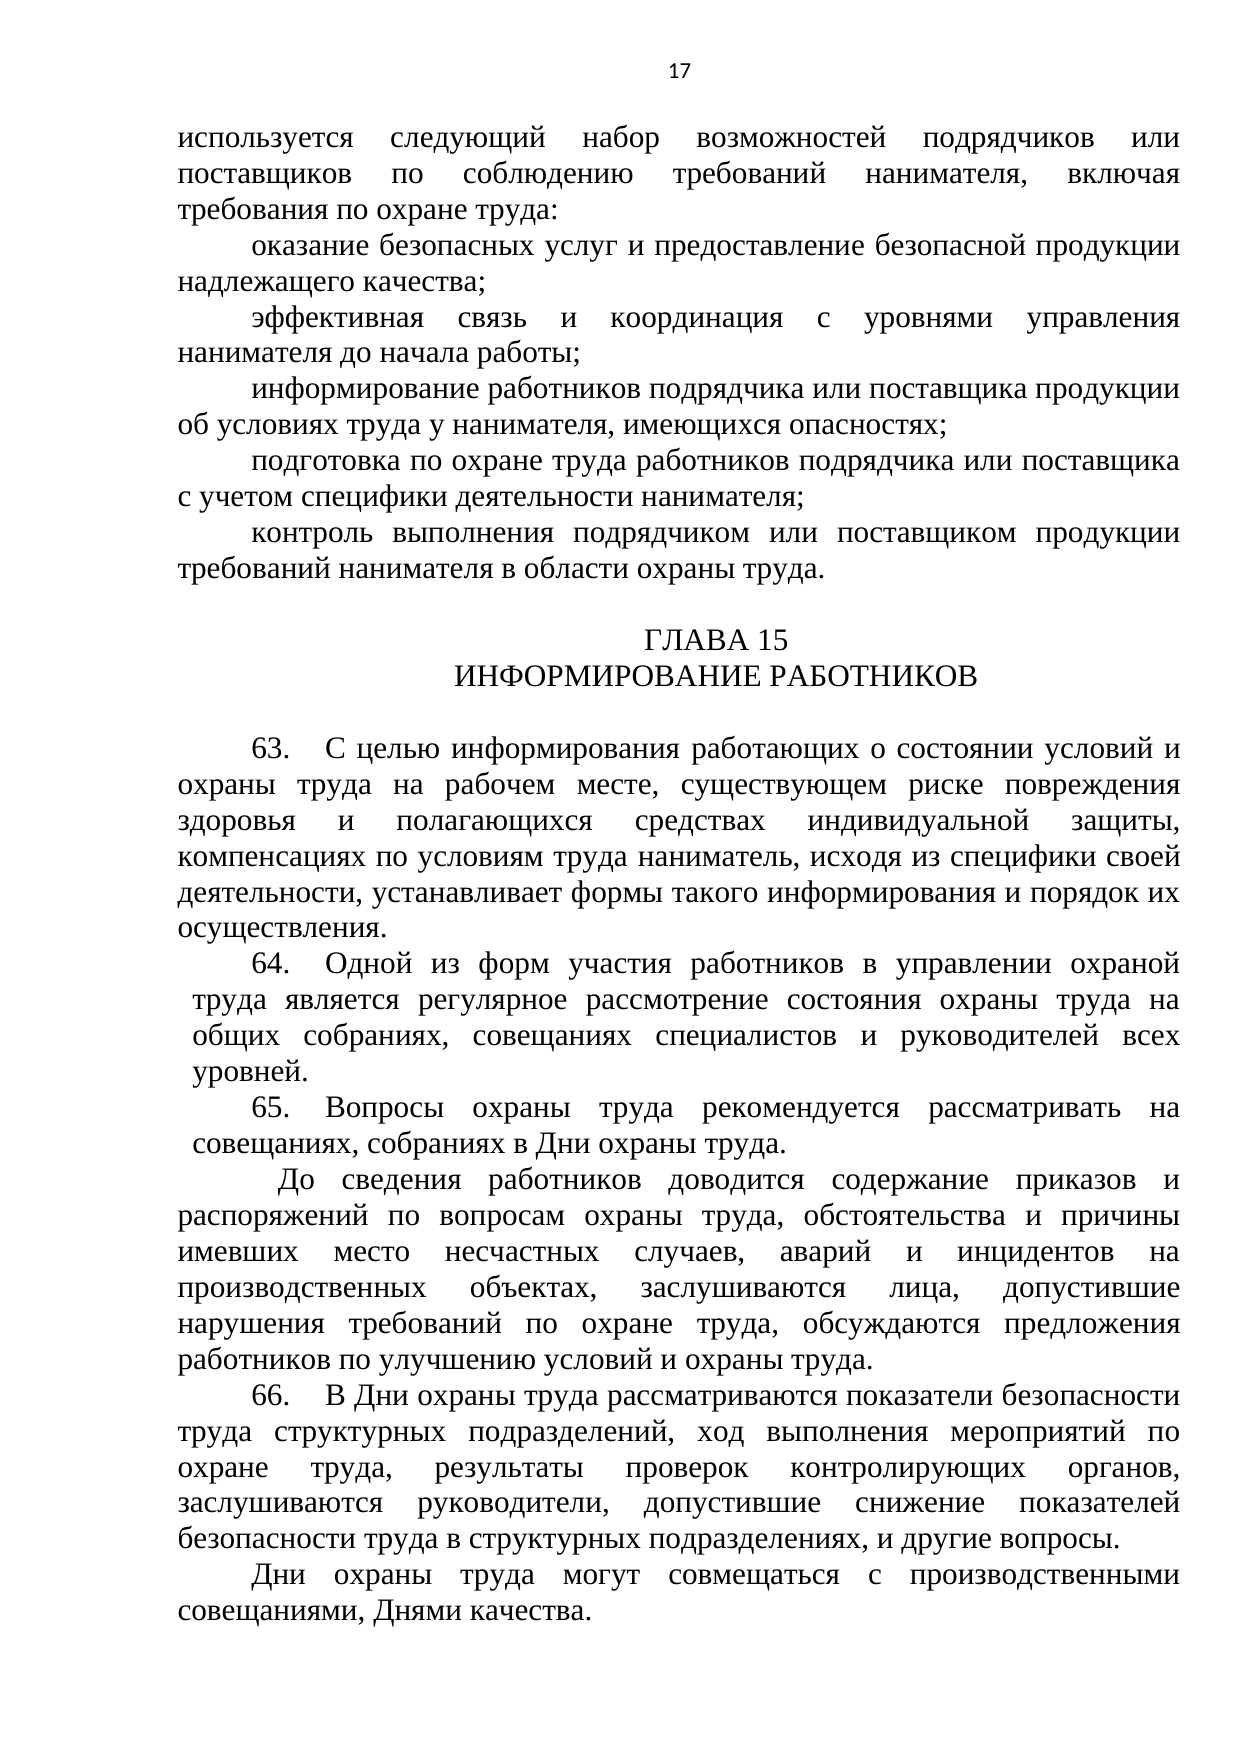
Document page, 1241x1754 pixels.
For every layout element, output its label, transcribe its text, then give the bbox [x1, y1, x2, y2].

text эффективная связь и координация с уровнями управления нанимателя до начала работы; [177, 298, 1181, 370]
list До сведения работников доводится содержание приказов и распоряжений по вопросам охраны труда, обстоятельства и причины имевших место несчастных случаев, аварий и инцидентов на производственных объектах, заслушиваются лица, допустившие нарушения требований по охране труда, обсуждаются предложения работников по улучшению условий и охраны труда. [177, 1160, 1181, 1376]
text подготовка по охране труда работников подрядчика или поставщика с учетом специфики деятельности нанимателя; [177, 442, 1181, 513]
text информирование работников подрядчика или поставщика продукции об условиях труда у нанимателя, имеющихся опасностях; [177, 370, 1181, 442]
list ГЛАВА 15 [251, 621, 1181, 657]
text контроль выполнения подрядчиком или поставщиком продукции требований нанимателя в области охраны труда. [177, 513, 1181, 585]
list В Дни охраны труда рассматриваются показатели безопасности труда структурных подразделений, ход выполнения мероприятий по охране труда, результаты проверок контролирующих органов, заслушиваются руководители, допустившие снижение показателей безопасности труда в структурных подразделениях, и другие вопросы. [177, 1376, 1181, 1556]
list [177, 118, 1181, 226]
text оказание безопасных услуг и предоставление безопасной продукции надлежащего качества; [177, 226, 1181, 298]
list Дни охраны труда могут совмещаться с производственными совещаниями, Днями качества. [177, 1556, 1181, 1627]
list Вопросы охраны труда рекомендуется рассматривать на совещаниях, собраниях в Дни охраны труда. [192, 1088, 1181, 1160]
list С целью информирования работающих о состоянии условий и охраны труда на рабочем месте, существующем риске повреждения здоровья и полагающихся средствах индивидуальной защиты, компенсациях по условиям труда наниматель, исходя из специфики своей деятельности, устанавливает формы такого информирования и порядок их осуществления. [177, 729, 1181, 945]
list ИНФОРМИРОВАНИЕ РАБОТНИКОВ [251, 657, 1181, 693]
list Одной из форм участия работников в управлении охраной труда является регулярное рассмотрение состояния охраны труда на общих собраниях, совещаниях специалистов и руководителей всех уровней. [192, 945, 1181, 1088]
